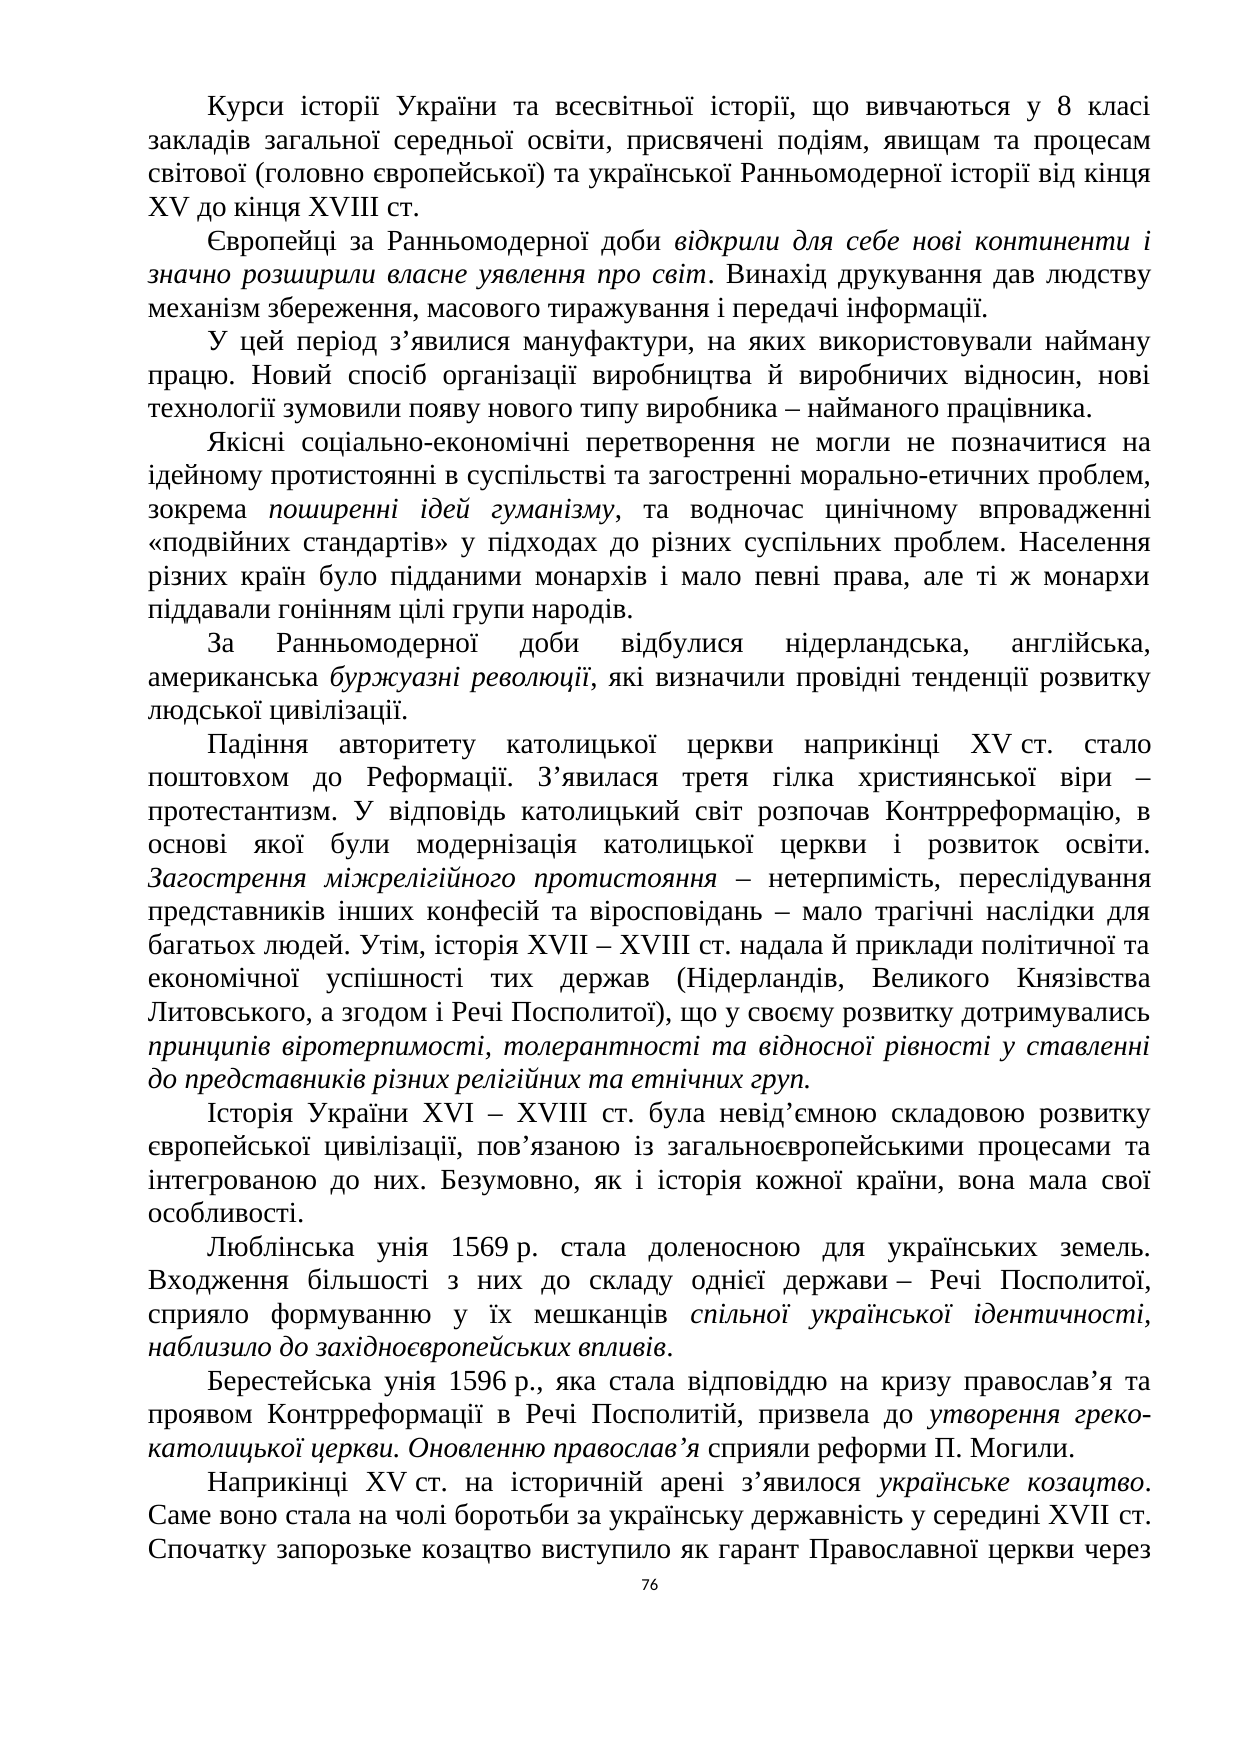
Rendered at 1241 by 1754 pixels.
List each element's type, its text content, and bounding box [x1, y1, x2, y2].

text Історія України XVI – XVIII ст. була невід’ємною складовою розвитку європейської цивілізації, пов’язаною із загальноєвропейськими процесами та інтегрованою до них. Безумовно, як і історія кожної країни, вона мала свої особливості. [148, 1095, 1152, 1229]
text Падіння авторитету католицької церкви наприкінці XV ст. стало поштовхом до Реформації. З’явилася третя гілка християнської віри – протестантизм. У відповідь католицький світ розпочав Контрреформацію, в основі якої були модернізація католицької церкви і розвиток освіти. Загострення міжрелігійного протистояння – нетерпимість, переслідування представників інших конфесій та віросповідань – мало трагічні наслідки для багатьох людей. Утім, історія XVII – XVIII ст. надала й приклади політичної та економічної успішності тих держав (Нідерландів, Великого Князівства Литовського, а згодом і Речі Посполитої), що у своєму розвитку дотримувались принципів віротерпимості, толерантності та відносної рівності у ставленні до представників різних релігійних та етнічних груп. [148, 726, 1152, 1095]
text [148, 1464, 1152, 1564]
text Берестейська унія 1596 р., яка стала відповіддю на кризу православ’я та проявом Контрреформації в Речі Посполитій, призвела до утворення греко-католицької церкви. Оновленню православ’я сприяли реформи П. Могили. [148, 1363, 1152, 1464]
text Якісні соціально-економічні перетворення не могли не позначитися на ідейному протистоянні в суспільстві та загостренні морально-етичних проблем, зокрема поширенні ідей гуманізму, та водночас цинічному впровадженні «подвійних стандартів» у підходах до різних суспільних проблем. Населення різних країн було підданими монархів і мало певні права, але ті ж монархи піддавали гонінням цілі групи народів. [148, 424, 1152, 625]
text За Ранньомодерної доби відбулися нідерландська, англійська, американська буржуазні революції, які визначили провідні тенденції розвитку людської цивілізації. [148, 625, 1152, 726]
text У цей період з’явилися мануфактури, на яких використовували найману працю. Новий спосіб організації виробництва й виробничих відносин, нові технології зумовили появу нового типу виробника – найманого працівника. [148, 323, 1152, 424]
text Європейці за Ранньомодерної доби відкрили для себе нові континенти і значно розширили власне уявлення про світ. Винахід друкування дав людству механізм збереження, масового тиражування і передачі інформації. [148, 223, 1152, 323]
text Люблінська унія 1569 р. стала доленосною для українських земель. Входження більшості з них до складу однієї держави – Речі Посполитої, сприяло формуванню у їх мешканців спільної української ідентичності, наблизило до західноєвропейських впливів. [148, 1229, 1152, 1363]
text Курси історії України та всесвітньої історії, що вивчаються у 8 класі закладів загальної середньої освіти, присвячені подіям, явищам та процесам світової (головно європейської) та української Ранньомодерної історії від кінця XV до кінця XVIII ст. [148, 88, 1152, 223]
